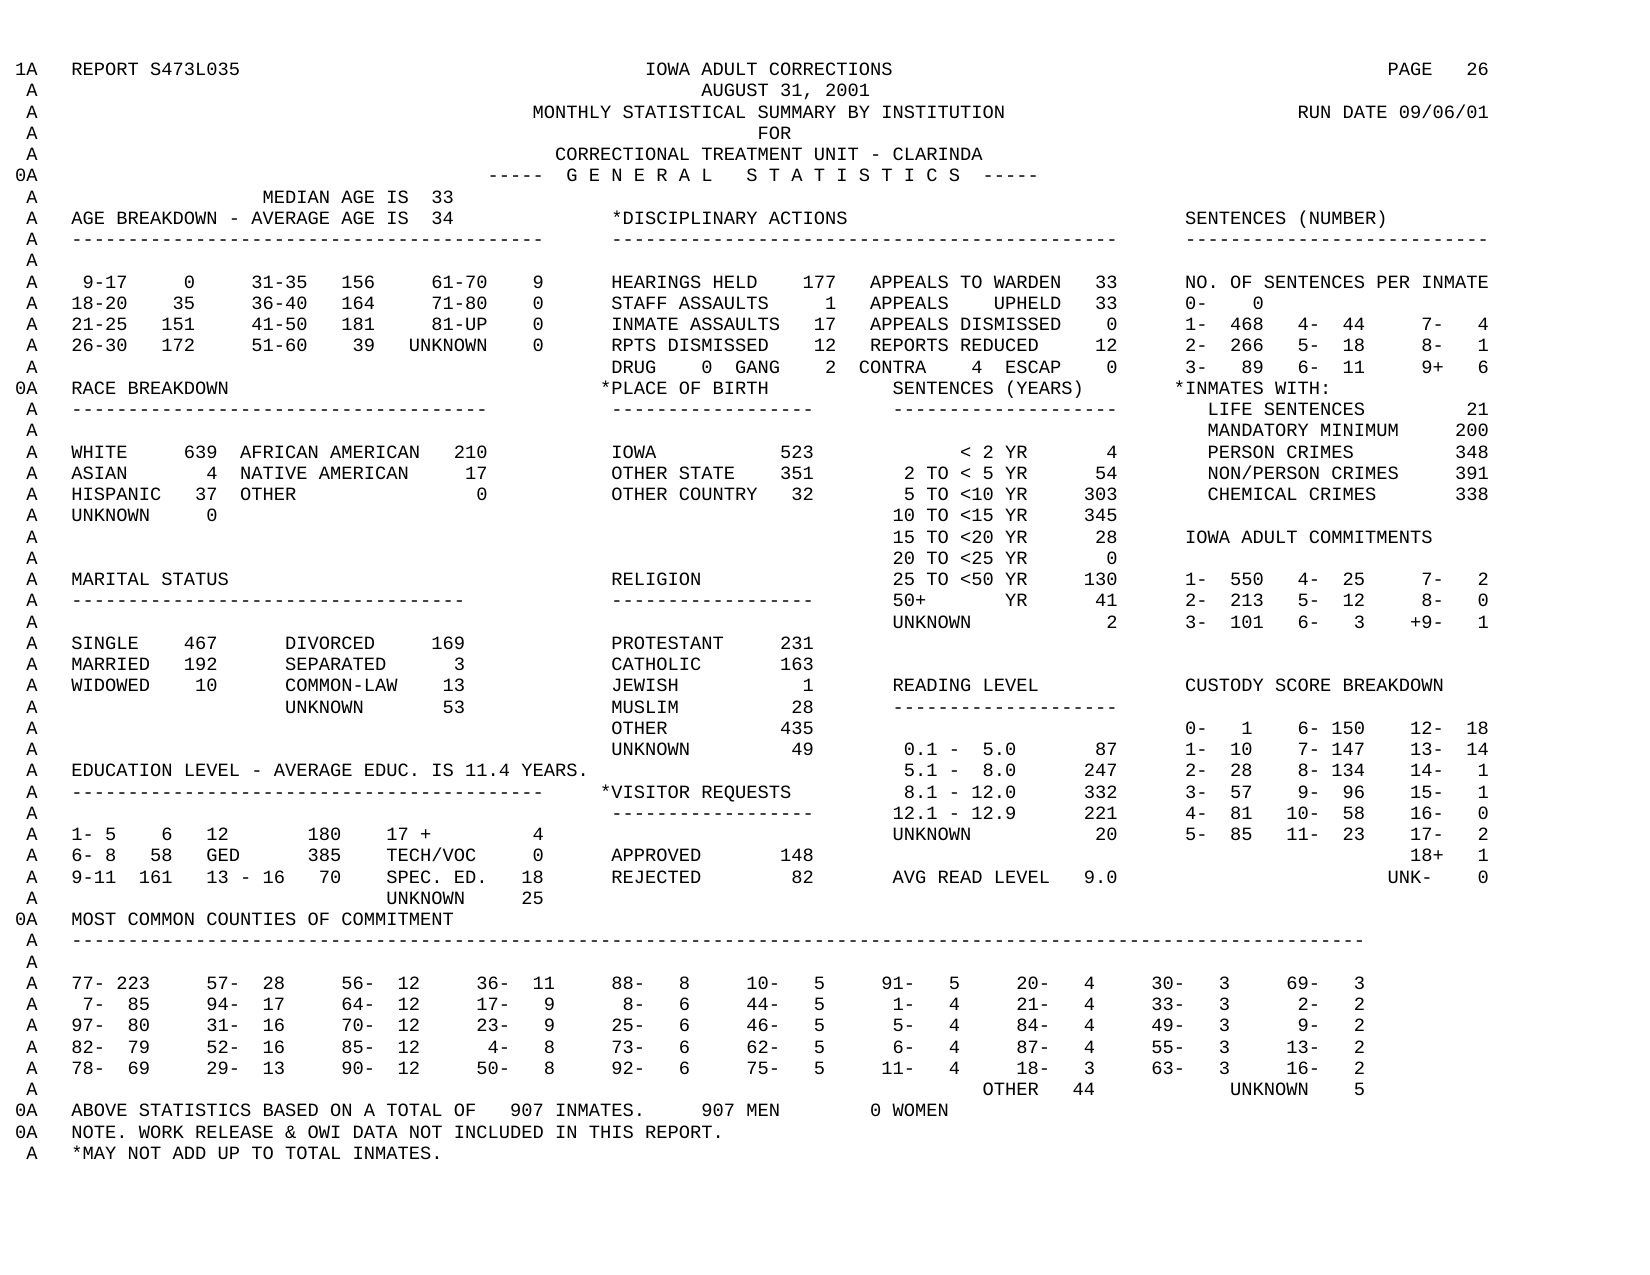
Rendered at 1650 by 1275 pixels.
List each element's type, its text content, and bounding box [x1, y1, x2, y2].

text A 1- 5 6 12 180 17 + 4 UNKNOWN 20 5- 85 11- 23 17- 2 [15, 825, 1590, 846]
text A MARITAL STATUS RELIGION 25 TO <50 YR 130 1- 550 4- 25 7- 2 [15, 570, 1590, 591]
text A EDUCATION LEVEL - AVERAGE EDUC. IS 11.4 YEARS. 5.1 - 8.0 247 2- 28 8- 134 14- 1 [15, 761, 1590, 782]
text A 21-25 151 41-50 181 81-UP 0 INMATE ASSAULTS 17 APPEALS DISMISSED 0 1- 468 4- 44 7- 4 [15, 315, 1590, 336]
text 0A ----- G E N E R A L S T A T I S T I C S ----- [15, 166, 1590, 187]
text A ------------------------------------- ------------------ -------------------- LIFE SENTENCES 21 [15, 400, 1590, 421]
text A UNKNOWN 2 3- 101 6- 3 +9- 1 [15, 612, 1590, 634]
text A MANDATORY MINIMUM 200 [15, 421, 1590, 442]
text A 9-11 161 13 - 16 70 SPEC. ED. 18 REJECTED 82 AVG READ LEVEL 9.0 UNK- 0 [15, 867, 1590, 889]
text A SINGLE 467 DIVORCED 169 PROTESTANT 231 [15, 634, 1590, 655]
text A 77- 223 57- 28 56- 12 36- 11 88- 8 10- 5 91- 5 20- 4 30- 3 69- 3 [15, 974, 1590, 995]
text A FOR [15, 124, 1590, 145]
text A MARRIED 192 SEPARATED 3 CATHOLIC 163 [15, 655, 1590, 676]
text A AUGUST 31, 2001 [15, 81, 1590, 102]
text A 18-20 35 36-40 164 71-80 0 STAFF ASSAULTS 1 APPEALS UPHELD 33 0- 0 [15, 294, 1590, 315]
text A 9-17 0 31-35 156 61-70 9 HEARINGS HELD 177 APPEALS TO WARDEN 33 NO. OF SENTENCES PER INMATE [15, 272, 1590, 294]
text A 7- 85 94- 17 64- 12 17- 9 8- 6 44- 5 1- 4 21- 4 33- 3 2- 2 [15, 995, 1590, 1016]
text A OTHER 44 UNKNOWN 5 [15, 1080, 1590, 1101]
text A UNKNOWN 25 [15, 889, 1590, 910]
text A 82- 79 52- 16 85- 12 4- 8 73- 6 62- 5 6- 4 87- 4 55- 3 13- 2 [15, 1037, 1590, 1059]
text 0A MOST COMMON COUNTIES OF COMMITMENT [15, 910, 1590, 931]
text A WHITE 639 AFRICAN AMERICAN 210 IOWA 523 < 2 YR 4 PERSON CRIMES 348 [15, 442, 1590, 464]
text 0A RACE BREAKDOWN *PLACE OF BIRTH SENTENCES (YEARS) *INMATES WITH: [15, 379, 1590, 400]
text A DRUG 0 GANG 2 CONTRA 4 ESCAP 0 3- 89 6- 11 9+ 6 [15, 357, 1590, 379]
text A [15, 952, 1590, 974]
text A [15, 251, 1590, 272]
text 0A NOTE. WORK RELEASE & OWI DATA NOT INCLUDED IN THIS REPORT. [15, 1122, 1590, 1144]
text A HISPANIC 37 OTHER 0 OTHER COUNTRY 32 5 TO <10 YR 303 CHEMICAL CRIMES 338 [15, 485, 1590, 506]
text 0A ABOVE STATISTICS BASED ON A TOTAL OF 907 INMATES. 907 MEN 0 WOMEN [15, 1101, 1590, 1122]
text A ------------------------------------------ --------------------------------------------- --------------------------- [15, 230, 1590, 251]
text A *MAY NOT ADD UP TO TOTAL INMATES. [15, 1144, 1590, 1165]
text A ------------------------------------------------------------------------------------------------------------------- [15, 931, 1590, 952]
text A WIDOWED 10 COMMON-LAW 13 JEWISH 1 READING LEVEL CUSTODY SCORE BREAKDOWN [15, 676, 1590, 697]
text A UNKNOWN 0 10 TO <15 YR 345 [15, 506, 1590, 527]
text A 6- 8 58 GED 385 TECH/VOC 0 APPROVED 148 18+ 1 [15, 846, 1590, 867]
text A ------------------------------------------ *VISITOR REQUESTS 8.1 - 12.0 332 3- 57 9- 96 15- 1 [15, 782, 1590, 804]
text A 97- 80 31- 16 70- 12 23- 9 25- 6 46- 5 5- 4 84- 4 49- 3 9- 2 [15, 1016, 1590, 1037]
text A 26-30 172 51-60 39 UNKNOWN 0 RPTS DISMISSED 12 REPORTS REDUCED 12 2- 266 5- 18 8- 1 [15, 336, 1590, 357]
text A 15 TO <20 YR 28 IOWA ADULT COMMITMENTS [15, 527, 1590, 549]
text A ASIAN 4 NATIVE AMERICAN 17 OTHER STATE 351 2 TO < 5 YR 54 NON/PERSON CRIMES 391 [15, 464, 1590, 485]
text A UNKNOWN 53 MUSLIM 28 -------------------- [15, 697, 1590, 719]
text A AGE BREAKDOWN - AVERAGE AGE IS 34 *DISCIPLINARY ACTIONS SENTENCES (NUMBER) [15, 209, 1590, 230]
text A ------------------ 12.1 - 12.9 221 4- 81 10- 58 16- 0 [15, 804, 1590, 825]
text A 78- 69 29- 13 90- 12 50- 8 92- 6 75- 5 11- 4 18- 3 63- 3 16- 2 [15, 1059, 1590, 1080]
text A ----------------------------------- ------------------ 50+ YR 41 2- 213 5- 12 8- 0 [15, 591, 1590, 612]
text A CORRECTIONAL TREATMENT UNIT - CLARINDA [15, 145, 1590, 166]
text 1A REPORT S473L035 IOWA ADULT CORRECTIONS PAGE 26 [15, 60, 1590, 81]
text A MONTHLY STATISTICAL SUMMARY BY INSTITUTION RUN DATE 09/06/01 [15, 102, 1590, 124]
text A 20 TO <25 YR 0 [15, 549, 1590, 570]
text A UNKNOWN 49 0.1 - 5.0 87 1- 10 7- 147 13- 14 [15, 740, 1590, 761]
text A MEDIAN AGE IS 33 [15, 187, 1590, 209]
text A OTHER 435 0- 1 6- 150 12- 18 [15, 719, 1590, 740]
